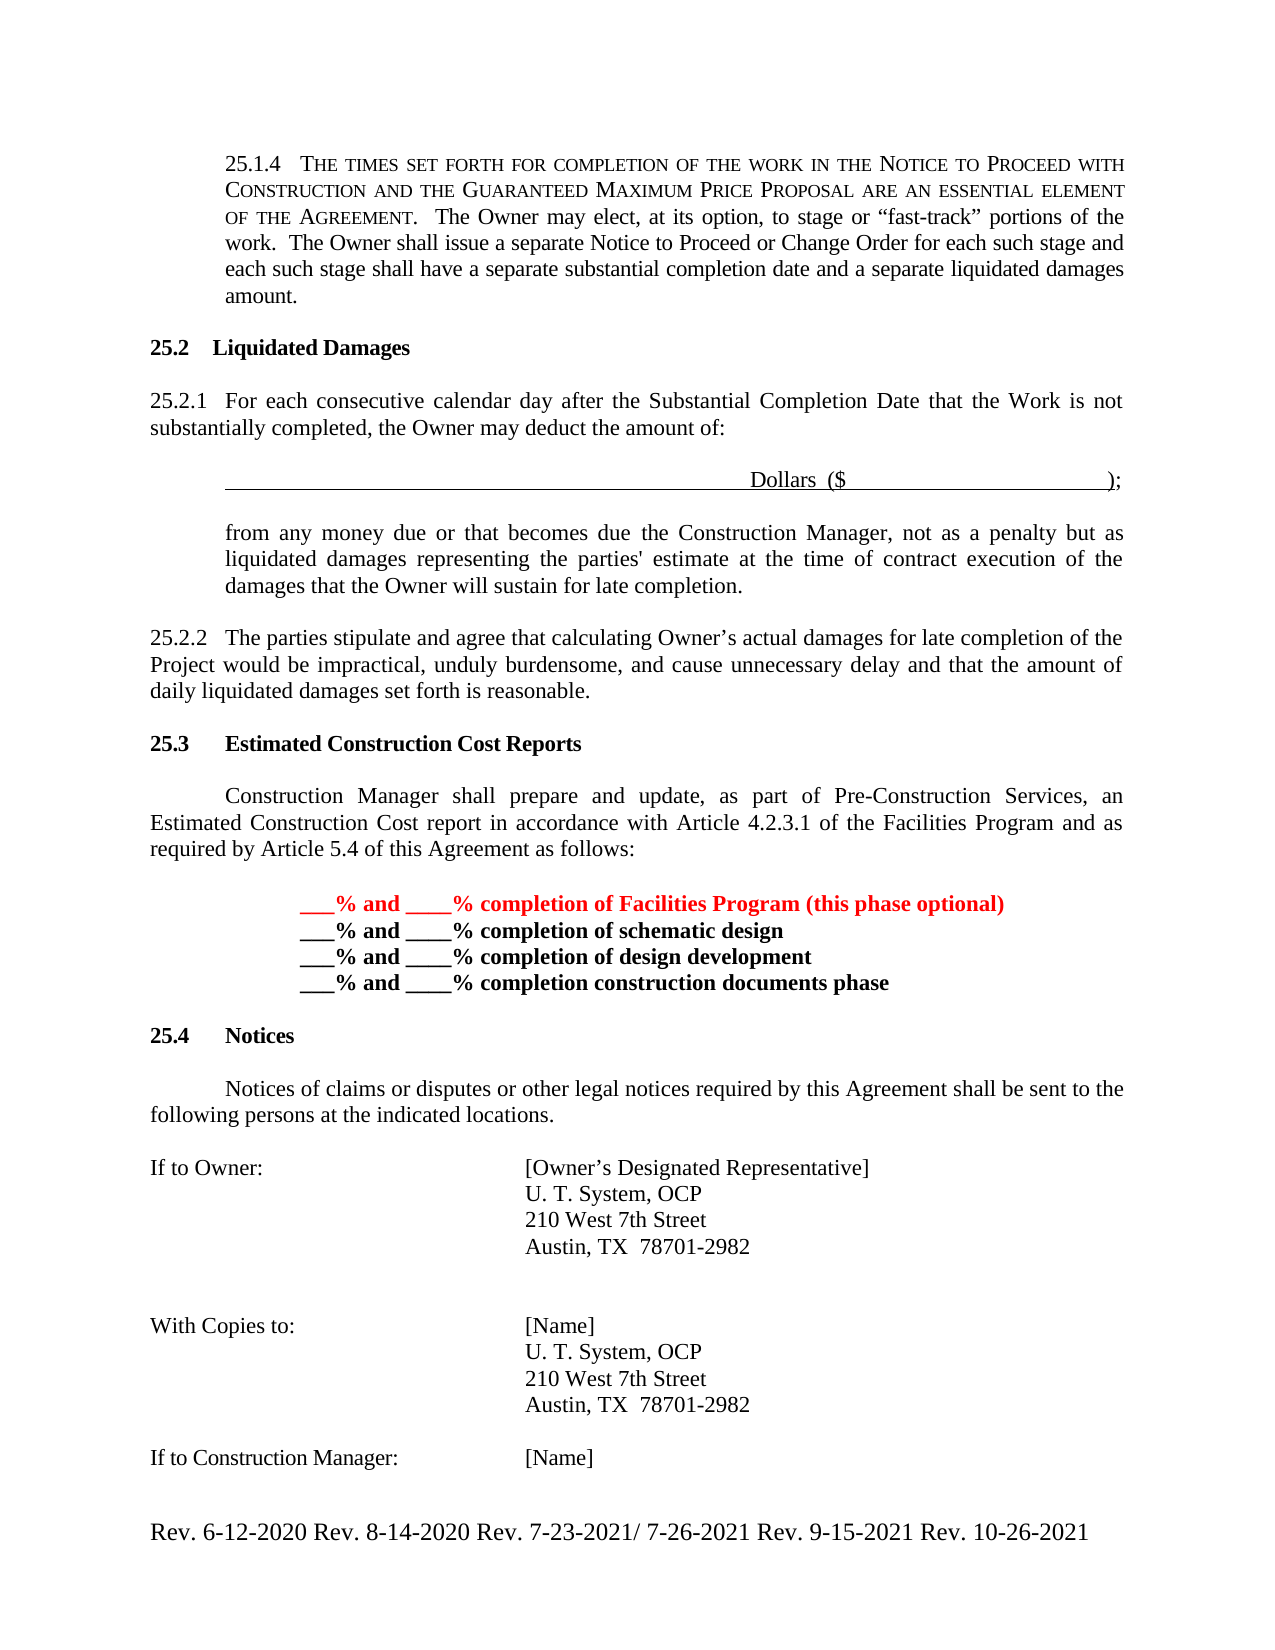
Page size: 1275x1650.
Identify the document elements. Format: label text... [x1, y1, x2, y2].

subtitle 25.4 Notices [150, 1022, 1125, 1048]
text U. T. System, OCP [525, 1338, 1125, 1365]
text If to Owner: [Owner’s Designated Representative] [150, 1154, 1125, 1180]
text ___% and ____% completion of schematic design [225, 917, 1125, 943]
text 210 West 7th Street [525, 1365, 1125, 1391]
text ___% and ____% completion construction documents phase [225, 969, 1125, 996]
list For each consecutive calendar day after the Substantial Completion Date that the Work is not substantially completed, the Owner may deduct the amount of: [150, 387, 1125, 440]
subtitle Estimated Construction Cost Reports [150, 730, 1125, 756]
list The times set forth for completion of the work in the Notice to Proceed with Construction and the Guaranteed Maximum Price Proposal are an essential element of the Agreement. The Owner may elect, at its option, to stage or “fast-track” portions of the work. The Owner shall issue a separate Notice to Proceed or Change Order for each such stage and each such stage shall have a separate substantial completion date and a separate liquidated damages amount. [225, 150, 1125, 308]
subtitle Liquidated Damages [150, 334, 1125, 361]
list The parties stipulate and agree that calculating Owner’s actual damages for late completion of the Project would be impractical, unduly burdensome, and cause unnecessary delay and that the amount of daily liquidated damages set forth is reasonable. [150, 624, 1125, 703]
text Austin, TX 78701-2982 [525, 1391, 1125, 1417]
text 210 West 7th Street [525, 1207, 1125, 1233]
text If to Construction Manager: [Name] [150, 1444, 1125, 1470]
text ___% and ____% completion of design development [225, 943, 1125, 969]
text Austin, TX 78701-2982 [525, 1233, 1125, 1259]
text Construction Manager shall prepare and update, as part of Pre-Construction Services, an Estimated Construction Cost report in accordance with Article 4.2.3.1 of the Facilities Program and as required by Article 5.4 of this Agreement as follows: [150, 782, 1125, 862]
text Notices of claims or disputes or other legal notices required by this Agreement shall be sent to the following persons at the indicated locations. [150, 1075, 1125, 1127]
text ___% and ____% completion of Facilities Program (this phase optional) [225, 890, 1125, 917]
text U. T. System, OCP [525, 1180, 1125, 1207]
text Dollars ($ ); [225, 466, 1125, 493]
text from any money due or that becomes due the Construction Manager, not as a penalty but as liquidated damages representing the parties' estimate at the time of contract execution of the damages that the Owner will sustain for late completion. [225, 519, 1125, 598]
text With Copies to: [Name] [150, 1312, 1125, 1338]
